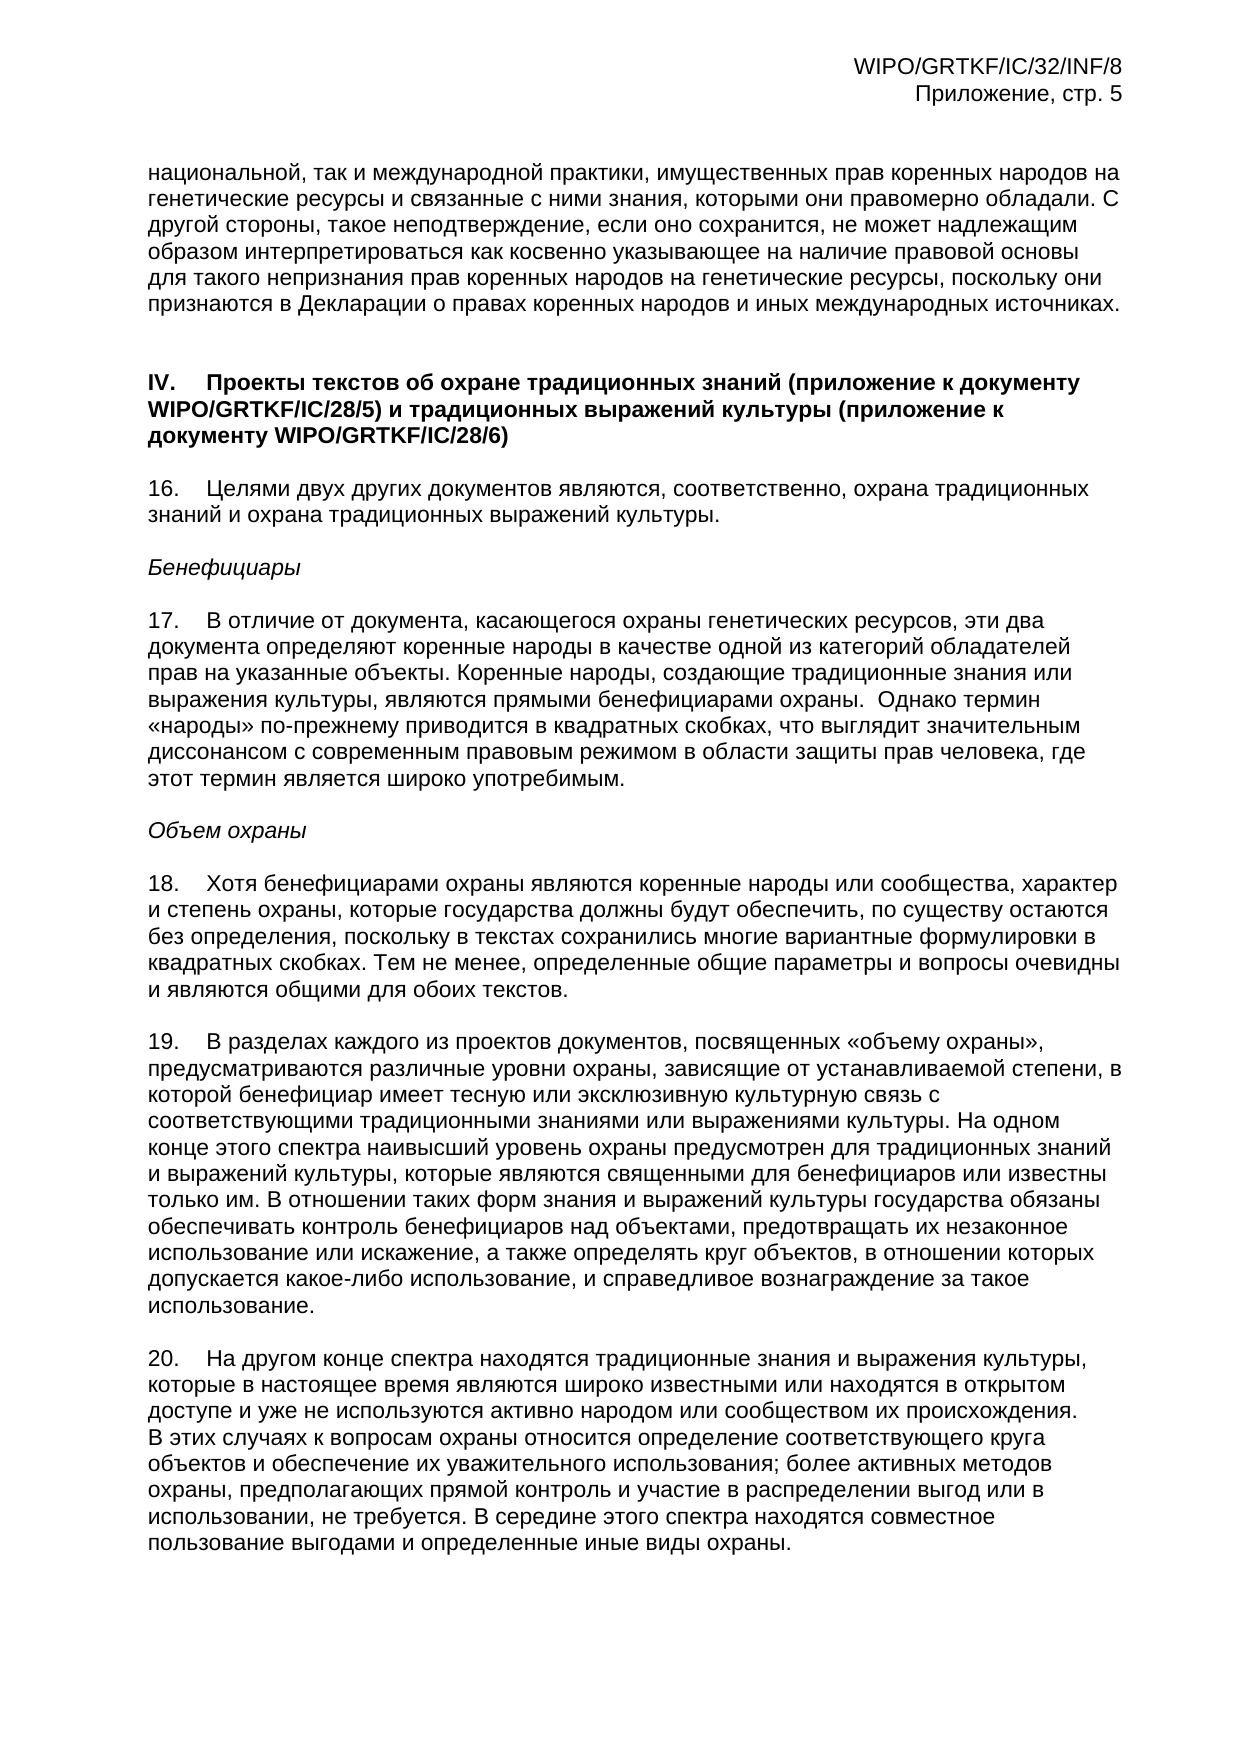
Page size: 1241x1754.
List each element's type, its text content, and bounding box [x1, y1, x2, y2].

text 16. Целями двух других документов являются, соответственно, охрана традиционных знаний и охрана традиционных выражений культуры. [148, 475, 1122, 527]
text IV. Проекты текстов об охране традиционных знаний (приложение к документу WIPO/GRTKF/IC/28/5) и традиционных выражений культуры (приложение к документу WIPO/GRTKF/IC/28/6) [148, 369, 1122, 448]
text Бенефициары [148, 554, 1122, 580]
text 18. Хотя бенефициарами охраны являются коренные народы или сообщества, характер и степень охраны, которые государства должны будут обеспечить, по существу остаются без определения, поскольку в текстах сохранились многие вариантные формулировки в квадратных скобках. Тем не менее, определенные общие параметры и вопросы очевидны и являются общими для обоих текстов. [148, 870, 1122, 1002]
text Объем охраны [148, 817, 1122, 844]
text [148, 158, 1122, 317]
text 19. В разделах каждого из проектов документов, посвященных «объему охраны», предусматриваются различные уровни охраны, зависящие от устанавливаемой степени, в которой бенефициар имеет тесную или эксклюзивную культурную связь с соответствующими традиционными знаниями или выражениями культуры. На одном конце этого спектра наивысший уровень охраны предусмотрен для традиционных знаний и выражений культуры, которые являются священными для бенефициаров или известны только им. В отношении таких форм знания и выражений культуры государства обязаны обеспечивать контроль бенефициаров над объектами, предотвращать их незаконное использование или искажение, а также определять круг объектов, в отношении которых допускается какое-либо использование, и справедливое вознаграждение за такое использование. [148, 1028, 1122, 1318]
text 20. На другом конце спектра находятся традиционные знания и выражения культуры, которые в настоящее время являются широко известными или находятся в открытом доступе и уже не используются активно народом или сообществом их происхождения. В этих случаях к вопросам охраны относится определение соответствующего круга объектов и обеспечение их уважительного использования; более активных методов охраны, предполагающих прямой контроль и участие в распределении выгод или в использовании, не требуется. В середине этого спектра находятся совместное пользование выгодами и определенные иные виды охраны. [148, 1344, 1122, 1555]
text 17. В отличие от документа, касающегося охраны генетических ресурсов, эти два документа определяют коренные народы в качестве одной из категорий обладателей прав на указанные объекты. Коренные народы, создающие традиционные знания или выражения культуры, являются прямыми бенефициарами охраны. Однако термин «народы» по-прежнему приводится в квадратных скобках, что выглядит значительным диссонансом с современным правовым режимом в области защиты прав человека, где этот термин является широко употребимым. [148, 607, 1122, 791]
